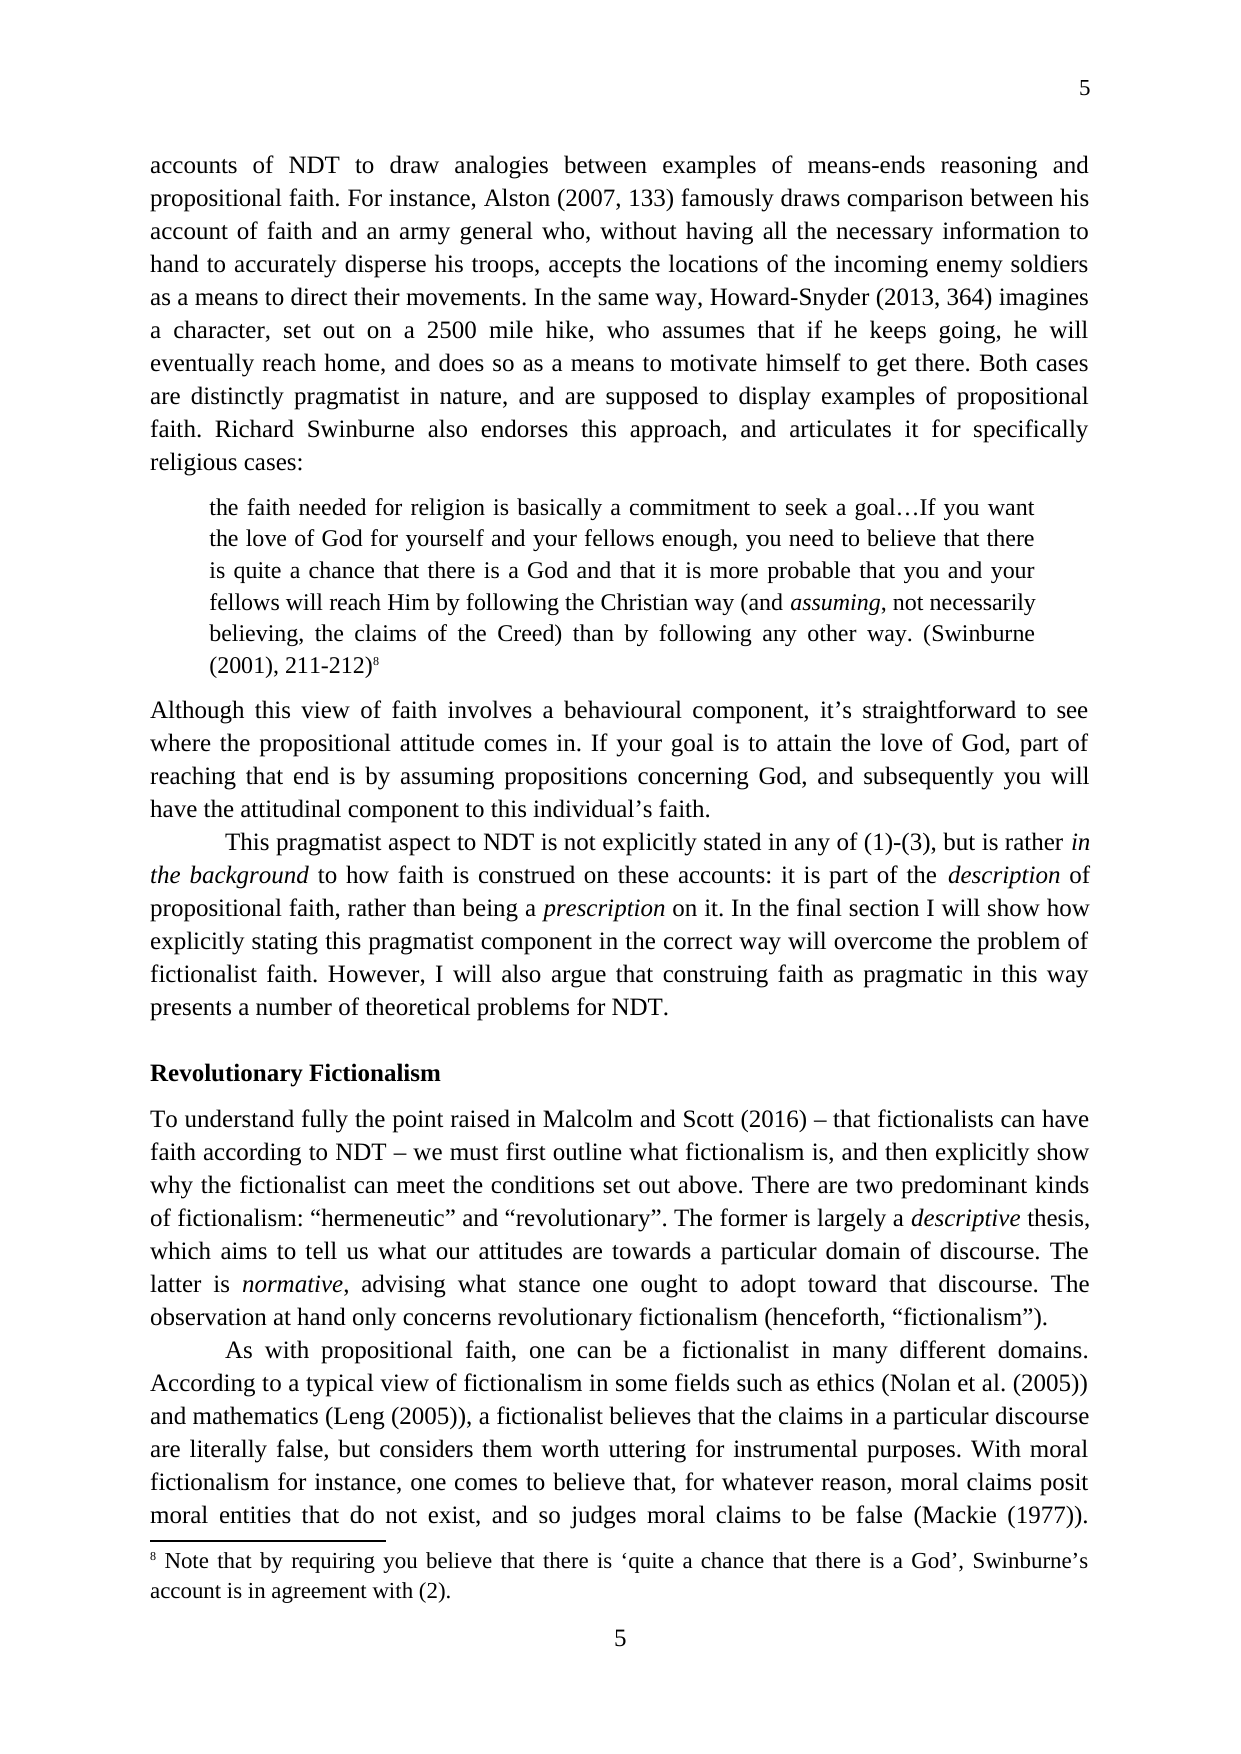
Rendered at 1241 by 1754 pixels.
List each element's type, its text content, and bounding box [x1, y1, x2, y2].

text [150, 1335, 1090, 1529]
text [150, 150, 1090, 476]
text the faith needed for religion is basically a commitment to seek a goal…If you want the love of God for yourself and your fellows enough, you need to believe that there is quite a chance that there is a God and that it is more probable that you and your fellows will reach Him by following the Christian way (and assuming, not necessarily believing, the claims of the Creed) than by following any other way. (Swinburne (2001), 211-212) [209, 493, 1036, 679]
text To understand fully the point raised in Malcolm and Scott (2016) – that fictionalists can have faith according to NDT – we must first outline what fictionalism is, and then explicitly show why the fictionalist can meet the conditions set out above. There are two predominant kinds of fictionalism: “hermeneutic” and “revolutionary”. The former is largely a descriptive thesis, which aims to tell us what our attitudes are towards a particular domain of discourse. The latter is normative, advising what stance one ought to adopt toward that discourse. The observation at hand only concerns revolutionary fictionalism (henceforth, “fictionalism”). [150, 1104, 1090, 1331]
text Although this view of faith involves a behavioural component, it’s straightforward to see where the propositional attitude comes in. If your goal is to attain the love of God, part of reaching that end is by assuming propositions concerning God, and subsequently you will have the attitudinal component to this individual’s faith. [150, 695, 1090, 823]
text This pragmatist aspect to NDT is not explicitly stated in any of (1)-(3), but is rather in the background to how faith is construed on these accounts: it is part of the description of propositional faith, rather than being a prescription on it. In the final section I will show how explicitly stating this pragmatist component in the correct way will overcome the problem of fictionalist faith. However, I will also argue that construing faith as pragmatic in this way presents a number of theoretical problems for NDT. [150, 827, 1090, 1021]
text Revolutionary Fictionalism [150, 1058, 1090, 1087]
